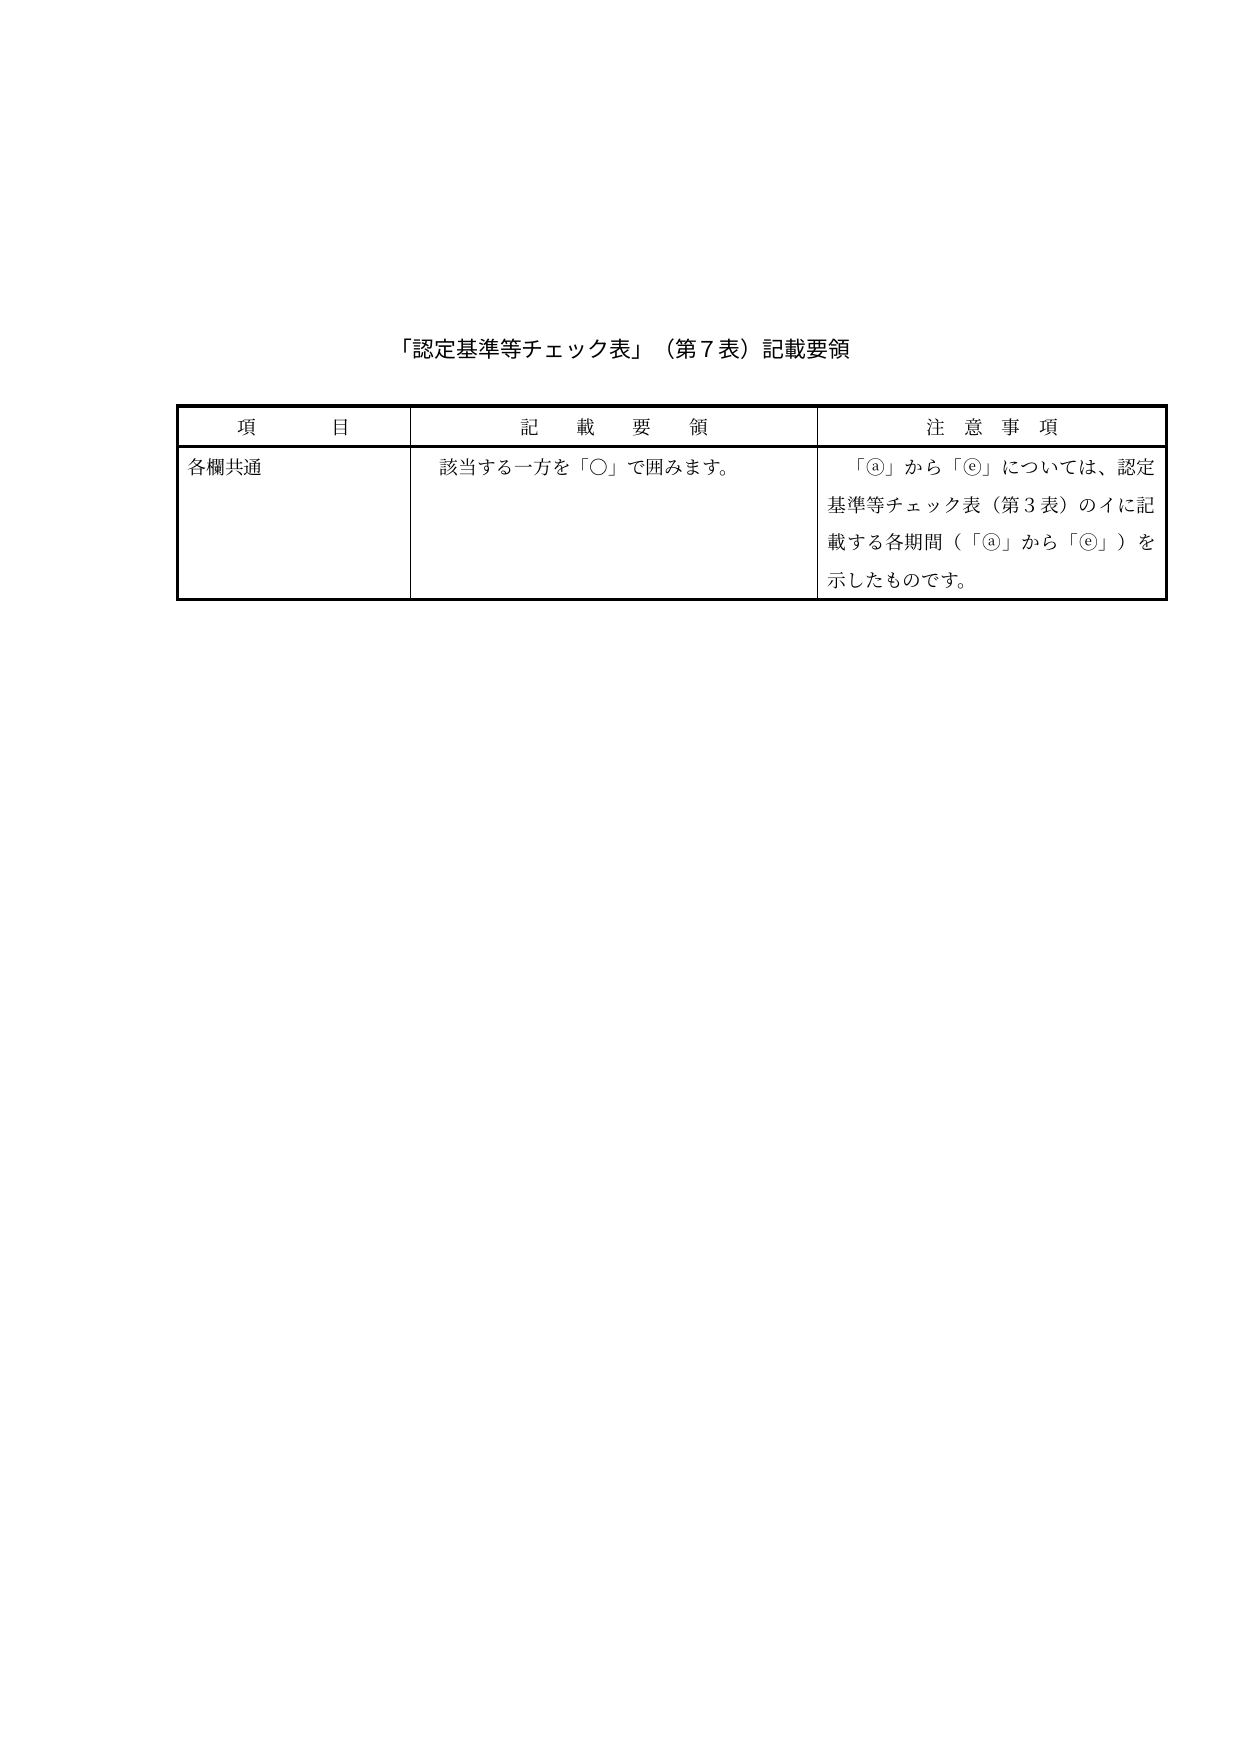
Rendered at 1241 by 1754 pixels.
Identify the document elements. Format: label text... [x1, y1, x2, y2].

table_cell 「ⓐ」から「ⓔ」については、認定基準等チェック表（第３表）のイに記載する各期間（「ⓐ」から「ⓔ」）を示したものです。 [818, 448, 1165, 598]
table_cell 該当する一方を「○」で囲みます。 [411, 448, 817, 598]
table_header 注 意 事 項 [818, 408, 1165, 445]
table_cell 各欄共通 [179, 448, 410, 598]
table_header 記 載 要 領 [411, 408, 817, 445]
table_header 項 目 [179, 408, 410, 445]
text 「認定基準等チェック表」（第７表）記載要領 [177, 329, 1063, 367]
